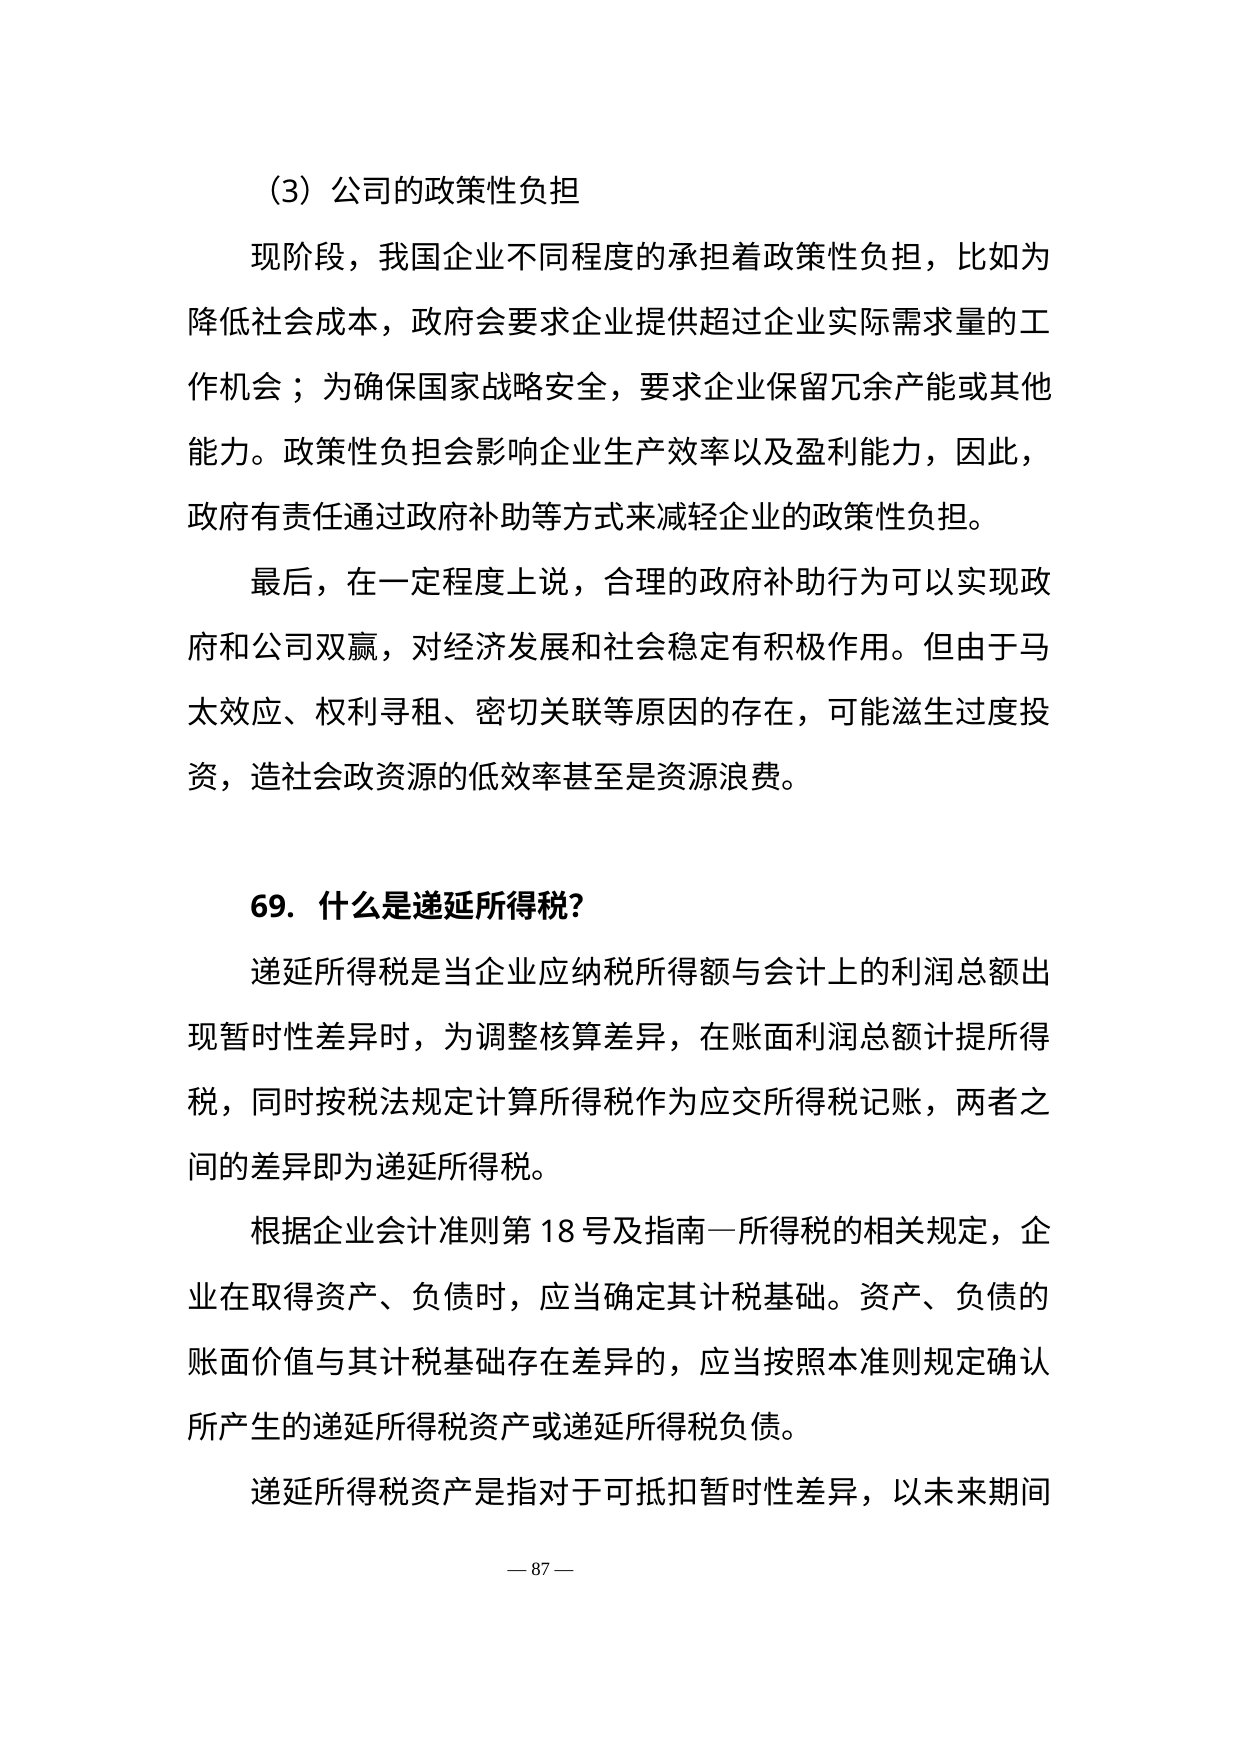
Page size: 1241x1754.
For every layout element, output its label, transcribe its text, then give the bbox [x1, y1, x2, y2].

text 根据企业会计准则第18号及指南—所得税的相关规定，企业在取得资产、负债时，应当确定其计税基础。资产、负债的账面价值与其计税基础存在差异的，应当按照本准则规定确认所产生的递延所得税资产或递延所得税负债。 [187, 1197, 1053, 1457]
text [187, 1457, 1053, 1522]
text 现阶段，我国企业不同程度的承担着政策性负担，比如为降低社会成本，政府会要求企业提供超过企业实际需求量的工作机会 ；为确保国家战略安全，要求企业保留冗余产能或其他能力。政策性负担会影响企业生产效率以及盈利能力，因此，政府有责任通过政府补助等方式来减轻企业的政策性负担。 [187, 222, 1053, 547]
subtitle 什么是递延所得税？ [187, 872, 1053, 937]
text 最后，在一定程度上说，合理的政府补助行为可以实现政府和公司双赢，对经济发展和社会稳定有积极作用。但由于马太效应、权利寻租、密切关联等原因的存在，可能滋生过度投资，造社会政资源的低效率甚至是资源浪费。 [187, 547, 1053, 807]
text 递延所得税是当企业应纳税所得额与会计上的利润总额出现暂时性差异时，为调整核算差异，在账面利润总额计提所得税，同时按税法规定计算所得税作为应交所得税记账，两者之间的差异即为递延所得税。 [187, 937, 1053, 1197]
text （3）公司的政策性负担 [187, 157, 1053, 222]
